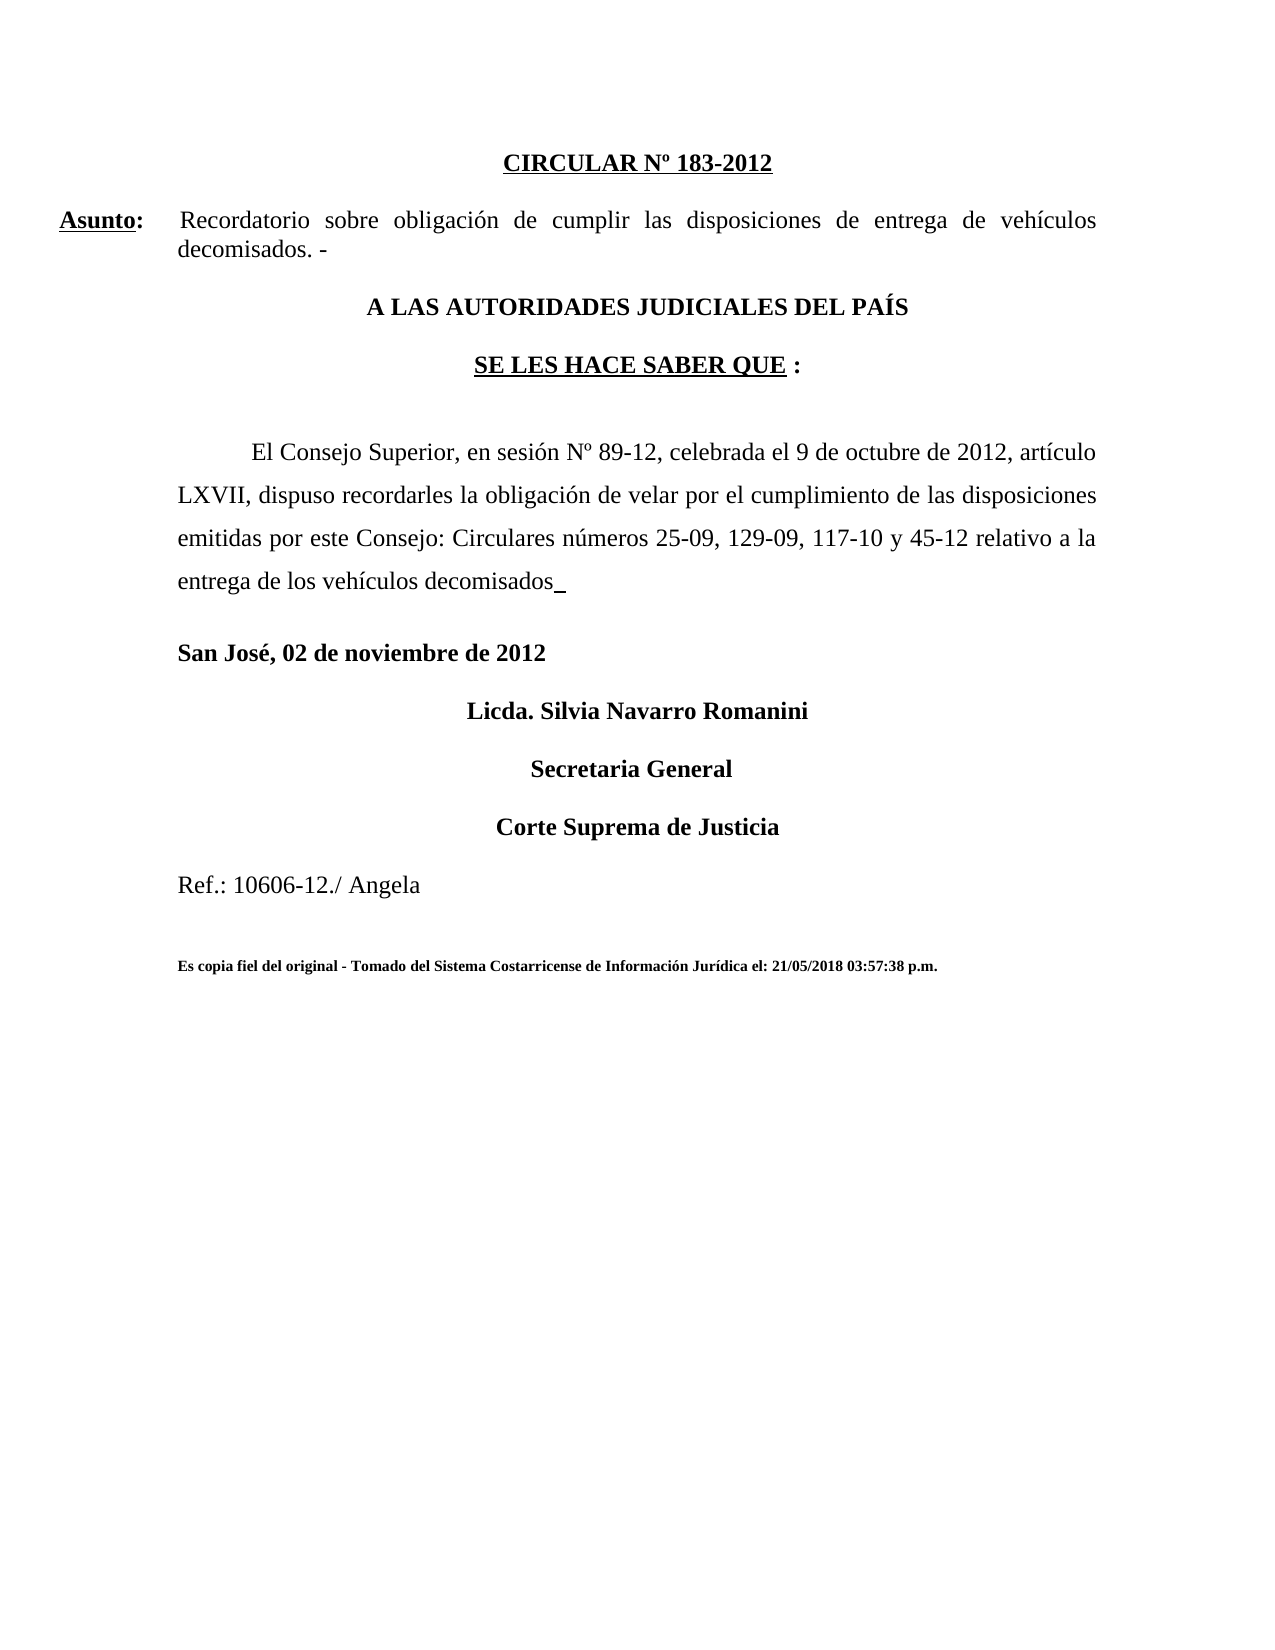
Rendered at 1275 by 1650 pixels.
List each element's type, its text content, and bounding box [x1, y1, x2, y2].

text A LAS AUTORIDADES JUDICIALES DEL PAÍS [177, 292, 1098, 321]
text El Consejo Superior, en sesión Nº 89-12, celebrada el 9 de octubre de 2012, artículo LXVII, dispuso recordarles la obligación de velar por el cumplimiento de las disposiciones emitidas por este Consejo: Circulares números 25-09, 129-09, 117-10 y 45-12 relativo a la entrega de los vehículos decomisados [177, 437, 1098, 595]
text Secretaria General [177, 754, 1098, 783]
text Ref.: 10606-12./ Angela [177, 870, 1098, 899]
text Corte Suprema de Justicia [177, 812, 1098, 841]
text Es copia fiel del original - Tomado del Sistema Costarricense de Información Jurídica el: 21/05/2018 03:57:38 p.m. [177, 928, 1098, 975]
text San José, 02 de noviembre de 2012 [177, 638, 1098, 667]
text CIRCULAR Nº 183-2012 [177, 148, 1098, 176]
text SE LES HACE SABER QUE : [177, 350, 1098, 379]
text Asunto: Recordatorio sobre obligación de cumplir las disposiciones de entrega de vehículos decomisados. - [59, 206, 1098, 263]
text Licda. Silvia Navarro Romanini [177, 696, 1098, 725]
